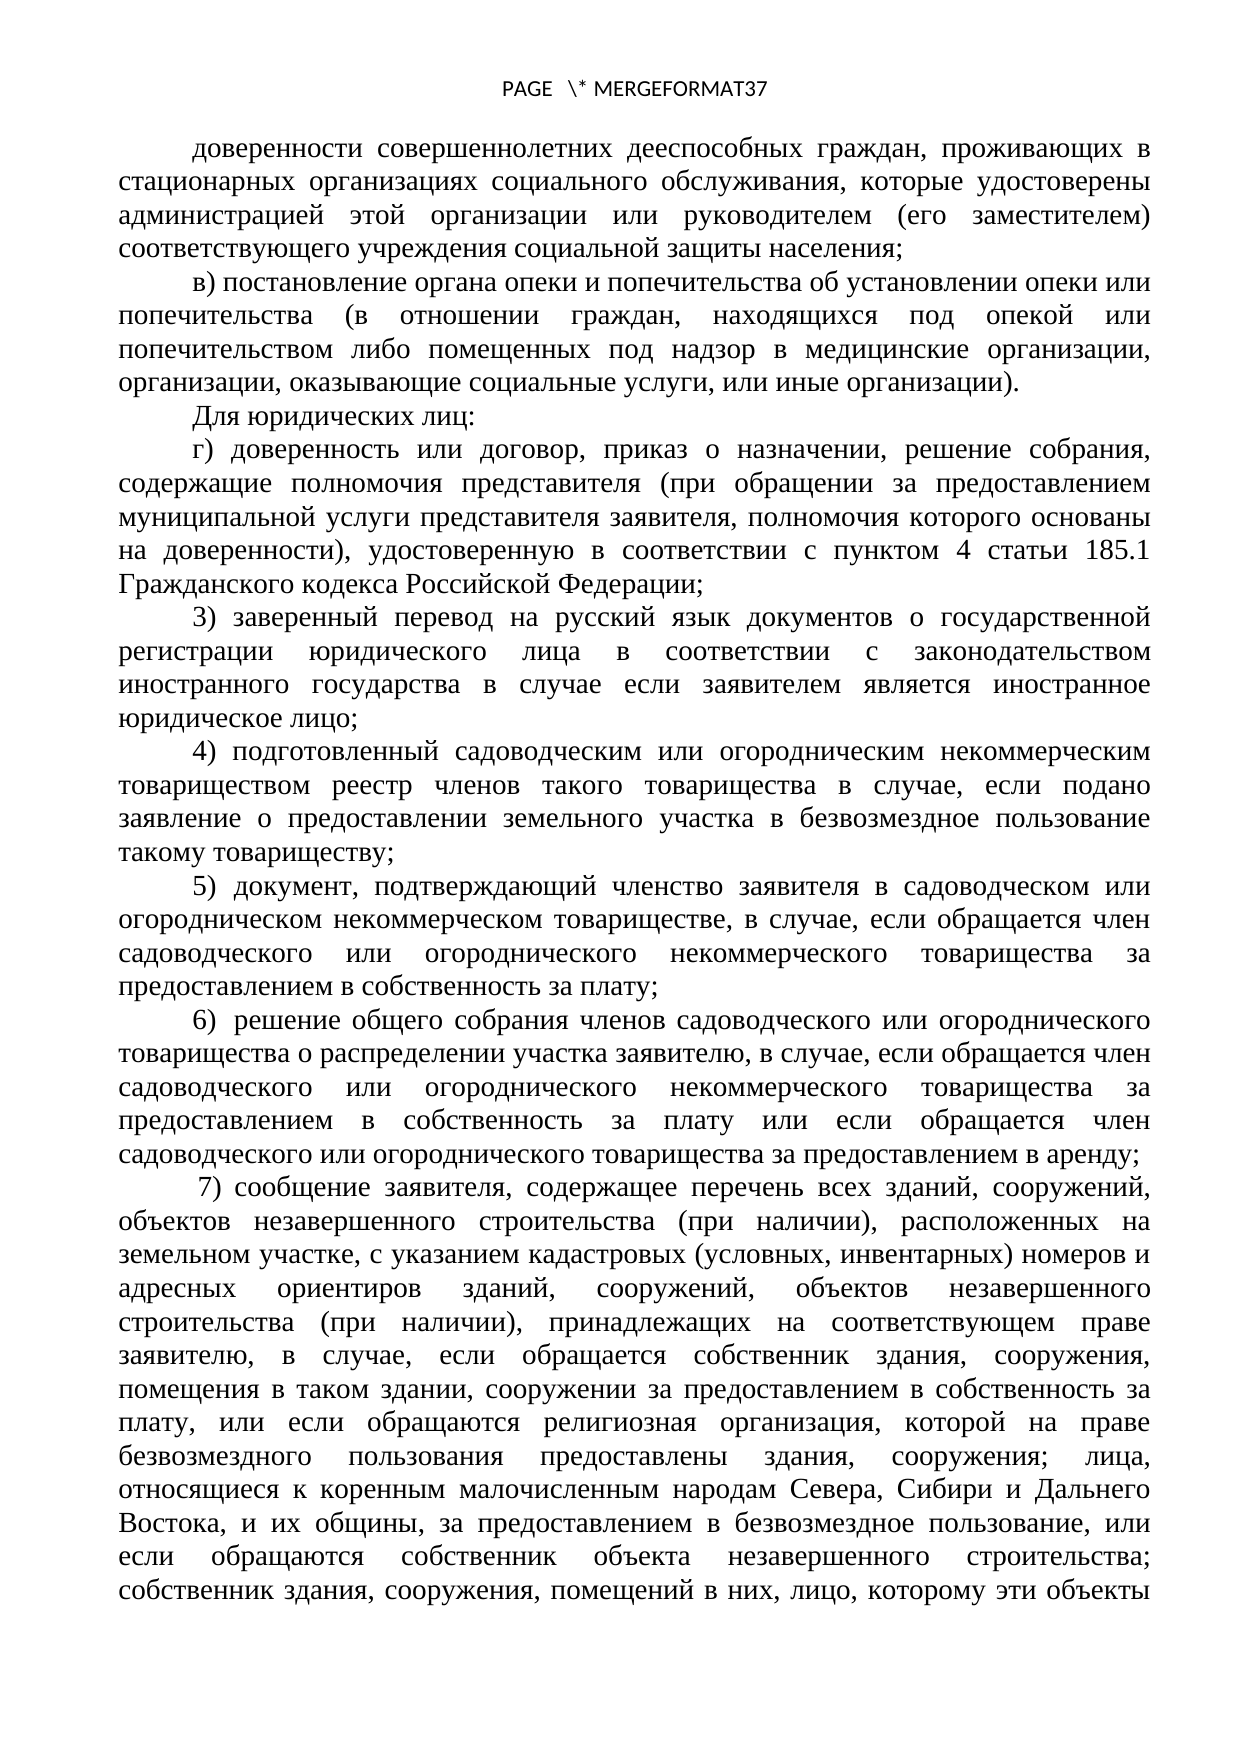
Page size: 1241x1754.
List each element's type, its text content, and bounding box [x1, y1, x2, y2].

list решение общего собрания членов садоводческого или огороднического товарищества о распределении участка заявителю, в случае, если обращается член садоводческого или огороднического некоммерческого товарищества за предоставлением в собственность за плату или если обращается член садоводческого или огороднического товарищества за предоставлением в аренду; [118, 1002, 1152, 1169]
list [118, 1169, 1152, 1606]
list документ, подтверждающий членство заявителя в садоводческом или огородническом некоммерческом товариществе, в случае, если обращается член садоводческого или огороднического некоммерческого товарищества за предоставлением в собственность за плату; [118, 868, 1152, 1002]
text доверенности совершеннолетних дееспособных граждан, проживающих в стационарных организациях социального обслуживания, которые удостоверены администрацией этой организации или руководителем (его заместителем) соответствующего учреждения социальной защиты населения; [118, 130, 1152, 264]
text Для юридических лиц: [118, 398, 1152, 432]
text 4) подготовленный садоводческим или огородническим некоммерческим товариществом реестр членов такого товарищества в случае, если подано заявление о предоставлении земельного участка в безвозмездное пользование такому товариществу; [118, 733, 1152, 868]
text г) доверенность или договор, приказ о назначении, решение собрания, содержащие полномочия представителя (при обращении за предоставлением муниципальной услуги представителя заявителя, полномочия которого основаны на доверенности), удостоверенную в соответствии с пунктом 4 статьи 185.1 Гражданского кодекса Российской Федерации; [118, 432, 1152, 599]
text в) постановление органа опеки и попечительства об установлении опеки или попечительства (в отношении граждан, находящихся под опекой или попечительством либо помещенных под надзор в медицинские организации, организации, оказывающие социальные услуги, или иные организации). [118, 264, 1152, 398]
text 3) заверенный перевод на русский язык документов о государственной регистрации юридического лица в соответствии с законодательством иностранного государства в случае если заявителем является иностранное юридическое лицо; [118, 599, 1152, 733]
